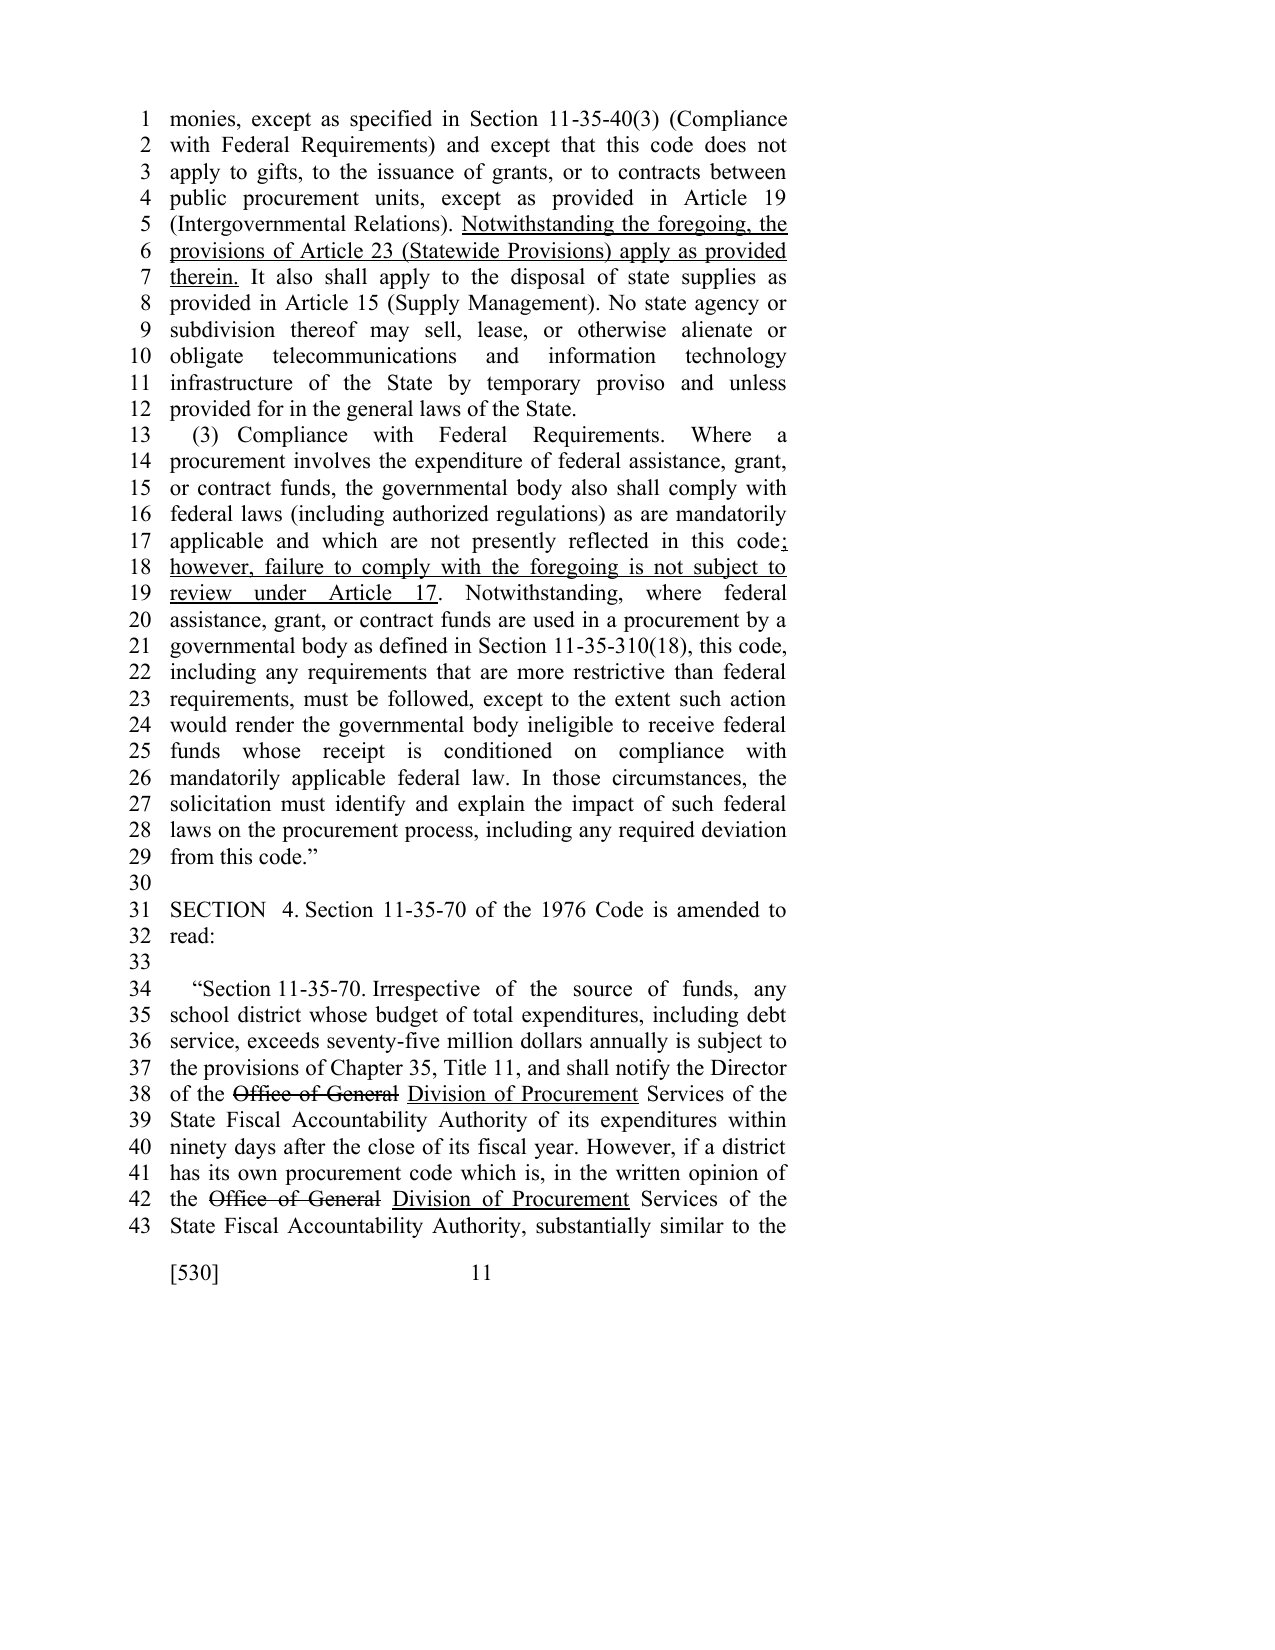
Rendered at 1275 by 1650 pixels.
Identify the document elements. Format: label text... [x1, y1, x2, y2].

text (3) Compliance with Federal Requirements. Where a procurement involves the expenditure of federal assistance, grant, or contract funds, the governmental body also shall comply with federal laws (including authorized regulations) as are mandatorily applicable and which are not presently reflected in this code; however, failure to comply with the foregoing is not subject to review under Article 17. Notwithstanding, where federal assistance, grant, or contract funds are used in a procurement by a governmental body as defined in Section 11-35-310(18), this code, including any requirements that are more restrictive than federal requirements, must be followed, except to the extent such action would render the governmental body ineligible to receive federal funds whose receipt is conditioned on compliance with mandatorily applicable federal law. In those circumstances, the solicitation must identify and explain the impact of such federal laws on the procurement process, including any required deviation from this code.” [169, 421, 787, 576]
text SECTION 4. Section 11-35-70 of the 1976 Code is amended to read: [169, 896, 787, 948]
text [169, 105, 787, 260]
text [169, 975, 787, 1238]
text (3) Compliance with Federal Requirements. Where a procurement involves the expenditure of federal assistance, grant, or contract funds, the governmental body also shall comply with federal laws (including authorized regulations) as are mandatorily applicable and which are not presently reflected in this code; however, failure to comply with the foregoing is not subject to review under Article 17. Notwithstanding, where federal assistance, grant, or contract funds are used in a procurement by a governmental body as defined in Section 11-35-310(18), this code, including any requirements that are more restrictive than federal requirements, must be followed, except to the extent such action would render the governmental body ineligible to receive federal funds whose receipt is conditioned on compliance with mandatorily applicable federal law. In those circumstances, the solicitation must identify and explain the impact of such federal laws on the procurement process, including any required deviation from this code.” [169, 577, 787, 869]
